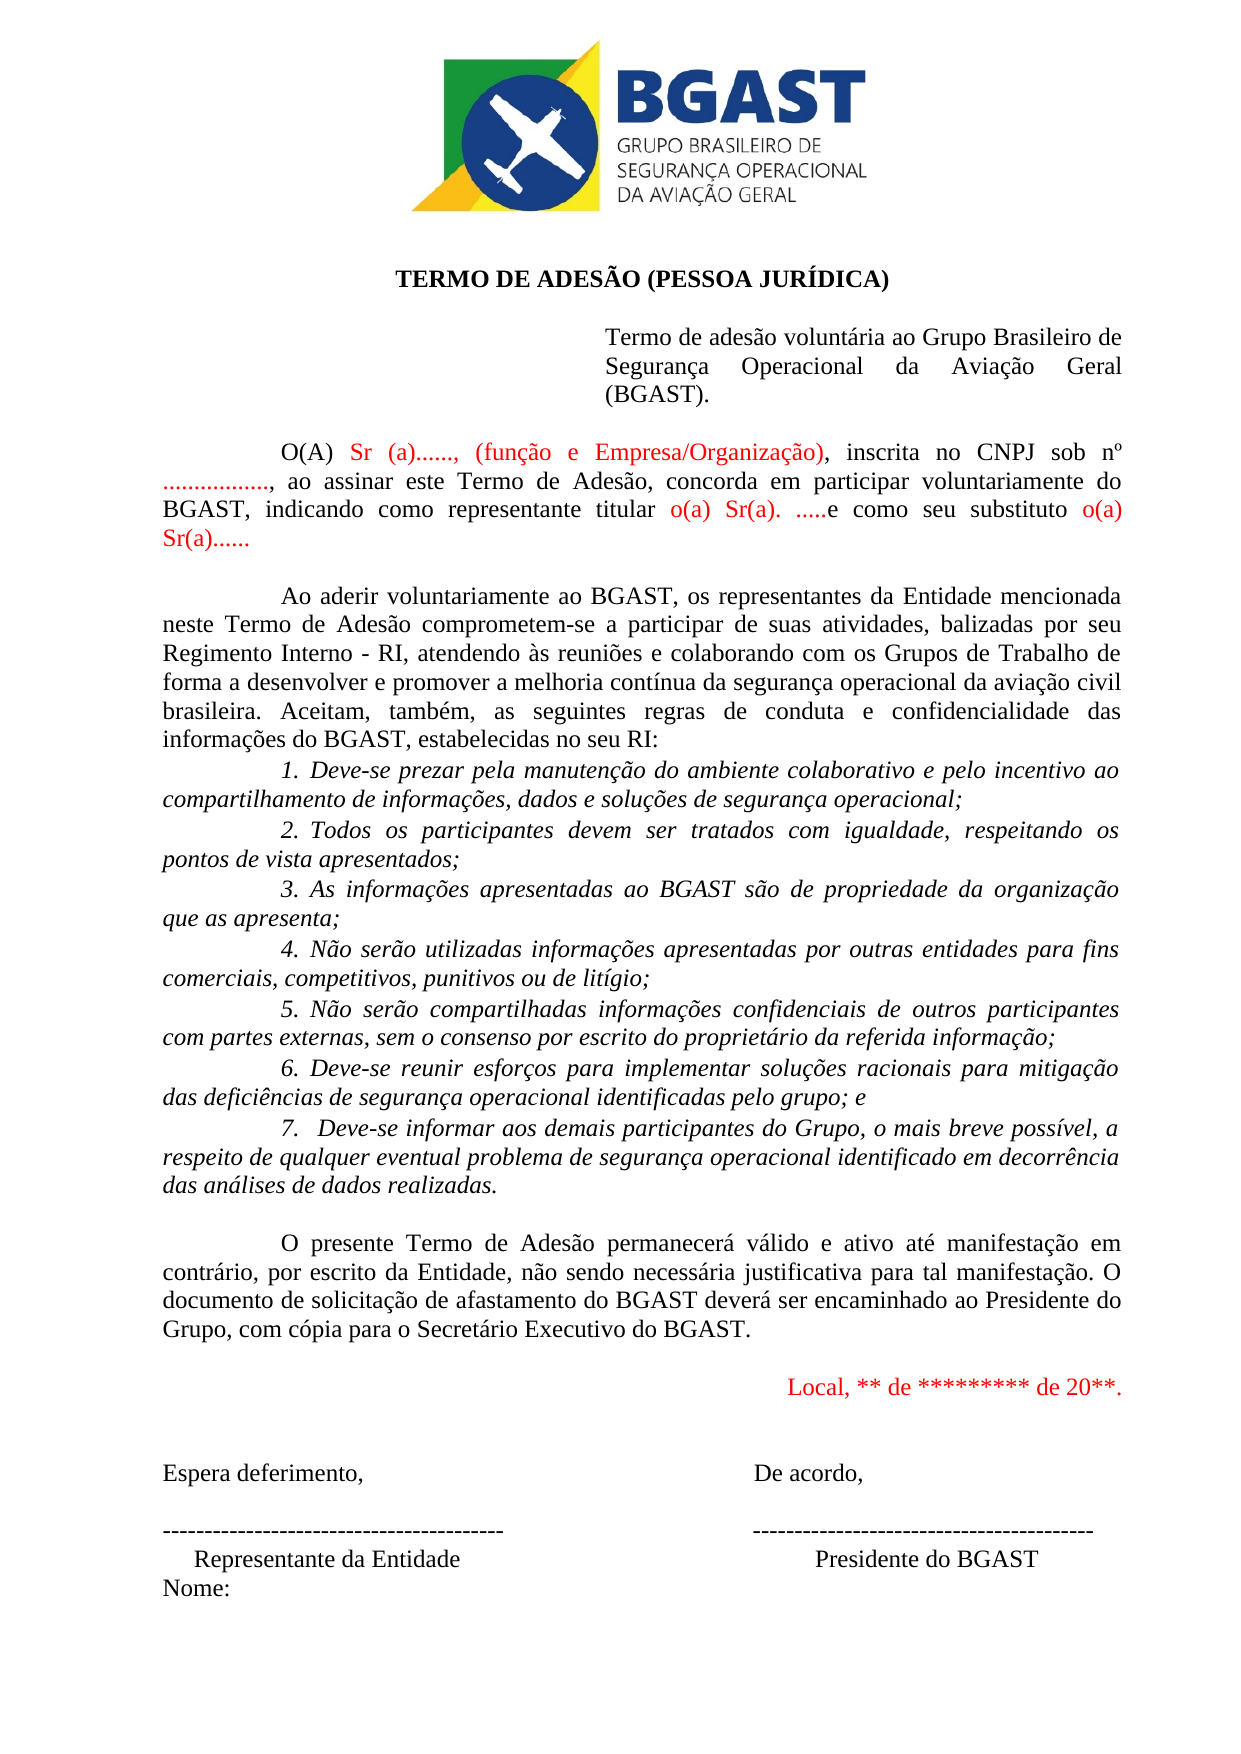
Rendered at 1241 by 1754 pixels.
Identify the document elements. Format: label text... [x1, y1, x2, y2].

text O presente Termo de Adesão permanecerá válido e ativo até manifestação em contrário, por escrito da Entidade, não sendo necessária justificativa para tal manifestação. O documento de solicitação de afastamento do BGAST deverá ser encaminhado ao Presidente do Grupo, com cópia para o Secretário Executivo do BGAST. [162, 1228, 1122, 1343]
text Espera deferimento, De acordo, [162, 1458, 1122, 1487]
picture [407, 29, 878, 236]
list Deve-se informar aos demais participantes do Grupo, o mais breve possível, a respeito de qualquer eventual problema de segurança operacional identificado em decorrência das análises de dados realizadas. [162, 1113, 1122, 1199]
text ----------------------------------------- ----------------------------------------- [162, 1515, 1122, 1544]
text Nome: [162, 1573, 1122, 1602]
text Local, ** de ********* de 20**. [162, 1372, 1122, 1400]
text TERMO DE ADESÃO (PESSOA JURÍDICA) [162, 264, 1122, 293]
text O(A) Sr (a)......, (função e Empresa/Organização), inscrita no CNPJ sob nº ................., ao assinar este Termo de Adesão, concorda em participar voluntariamente do BGAST, indicando como representante titular o(a) Sr(a). .....e como seu substituto o(a) Sr(a)...... [162, 437, 1122, 552]
list Deve-se reunir esforços para implementar soluções racionais para mitigação das deficiências de segurança operacional identificadas pelo grupo; e [162, 1053, 1122, 1111]
list Deve-se prezar pela manutenção do ambiente colaborativo e pelo incentivo ao compartilhamento de informações, dados e soluções de segurança operacional; [162, 755, 1122, 813]
text Representante da Entidade Presidente do BGAST [162, 1544, 1122, 1573]
list Todos os participantes devem ser tratados com igualdade, respeitando os pontos de vista apresentados; [162, 815, 1122, 872]
list Não serão compartilhadas informações confidenciais de outros participantes com partes externas, sem o consenso por escrito do proprietário da referida informação; [162, 994, 1122, 1051]
text Ao aderir voluntariamente ao BGAST, os representantes da Entidade mencionada neste Termo de Adesão comprometem-se a participar de suas atividades, balizadas por seu Regimento Interno - RI, atendendo às reuniões e colaborando com os Grupos de Trabalho de forma a desenvolver e promover a melhoria contínua da segurança operacional da aviação civil brasileira. Aceitam, também, as seguintes regras de conduta e confidencialidade das informações do BGAST, estabelecidas no seu RI: [162, 581, 1122, 753]
list Não serão utilizadas informações apresentadas por outras entidades para fins comerciais, competitivos, punitivos ou de litígio; [162, 934, 1122, 992]
text Termo de adesão voluntária ao Grupo Brasileiro de Segurança Operacional da Aviação Geral (BGAST). [605, 322, 1122, 408]
list As informações apresentadas ao BGAST são de propriedade da organização que as apresenta; [162, 874, 1122, 932]
